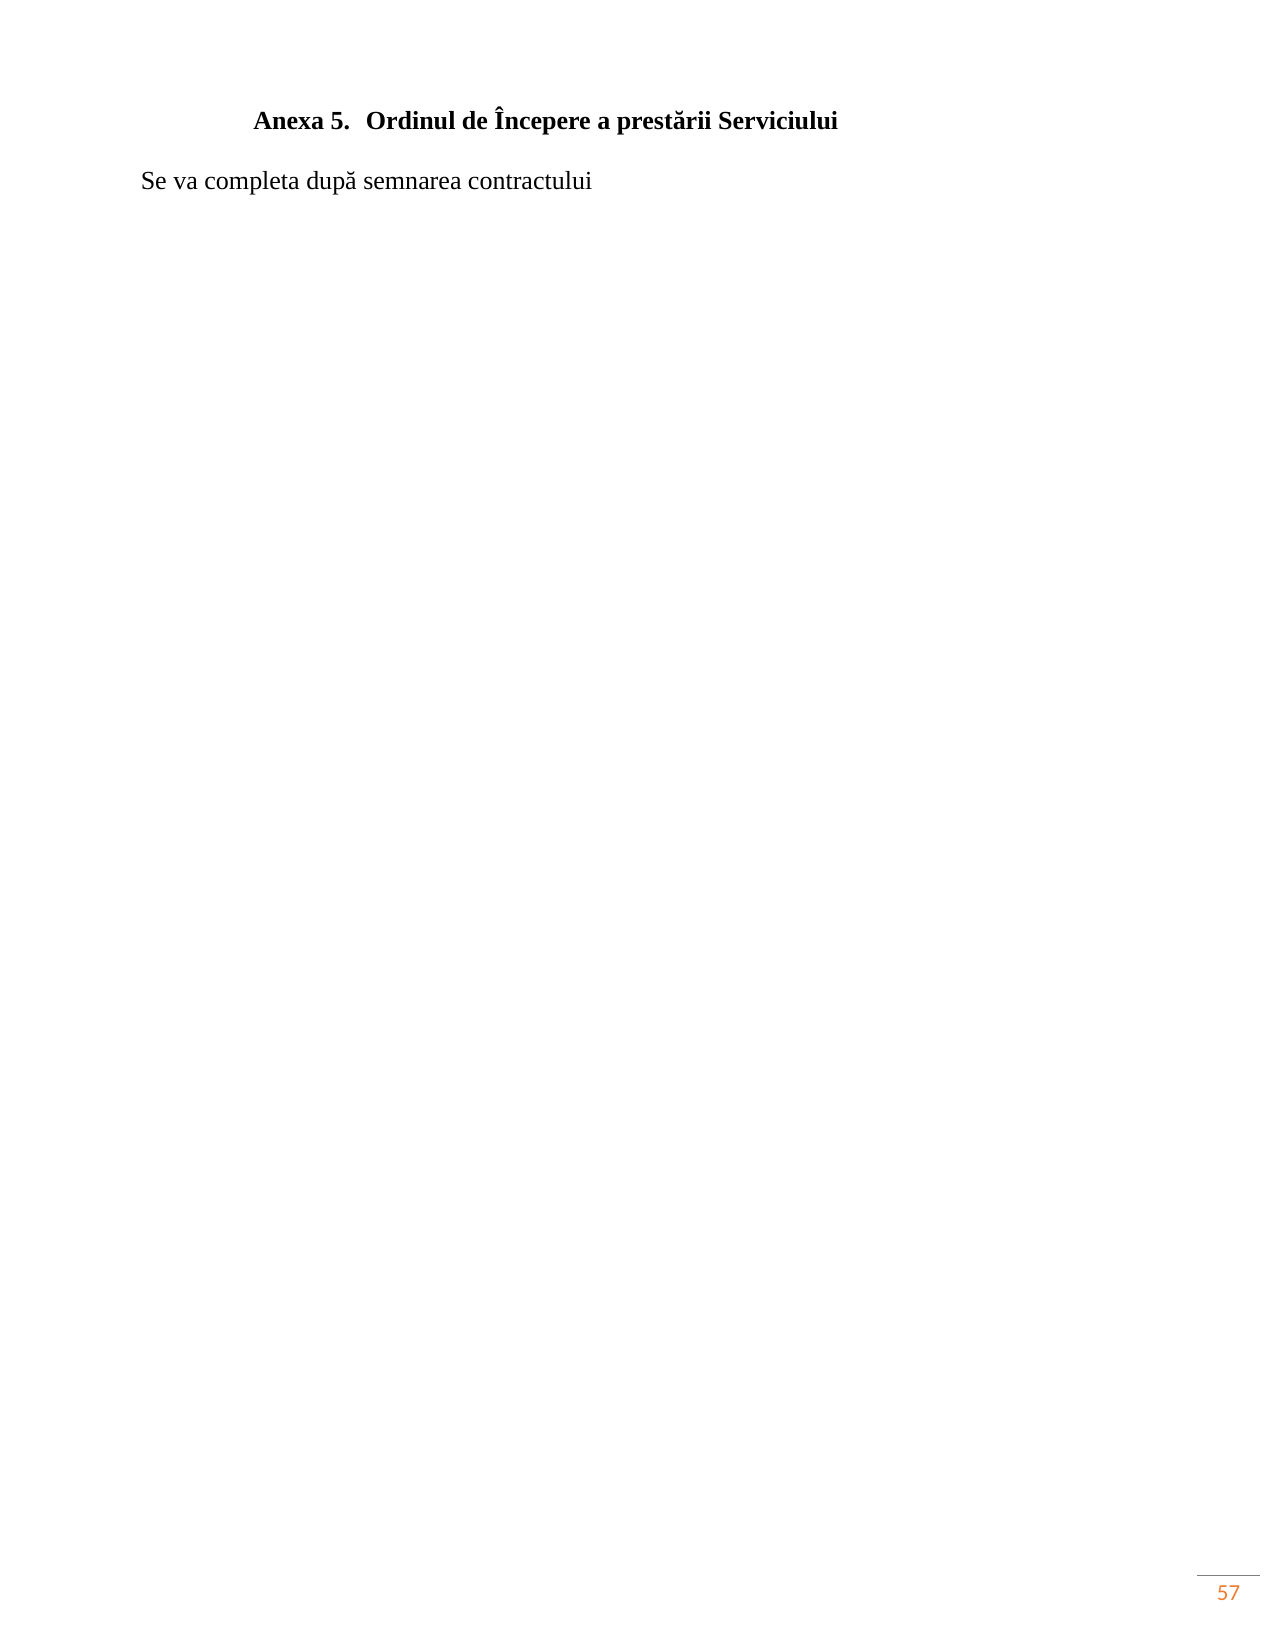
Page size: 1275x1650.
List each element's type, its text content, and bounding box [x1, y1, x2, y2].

text Ordinul de Începere a prestării Serviciului [253, 105, 1181, 135]
text Se va completa după semnarea contractului [141, 165, 1181, 195]
